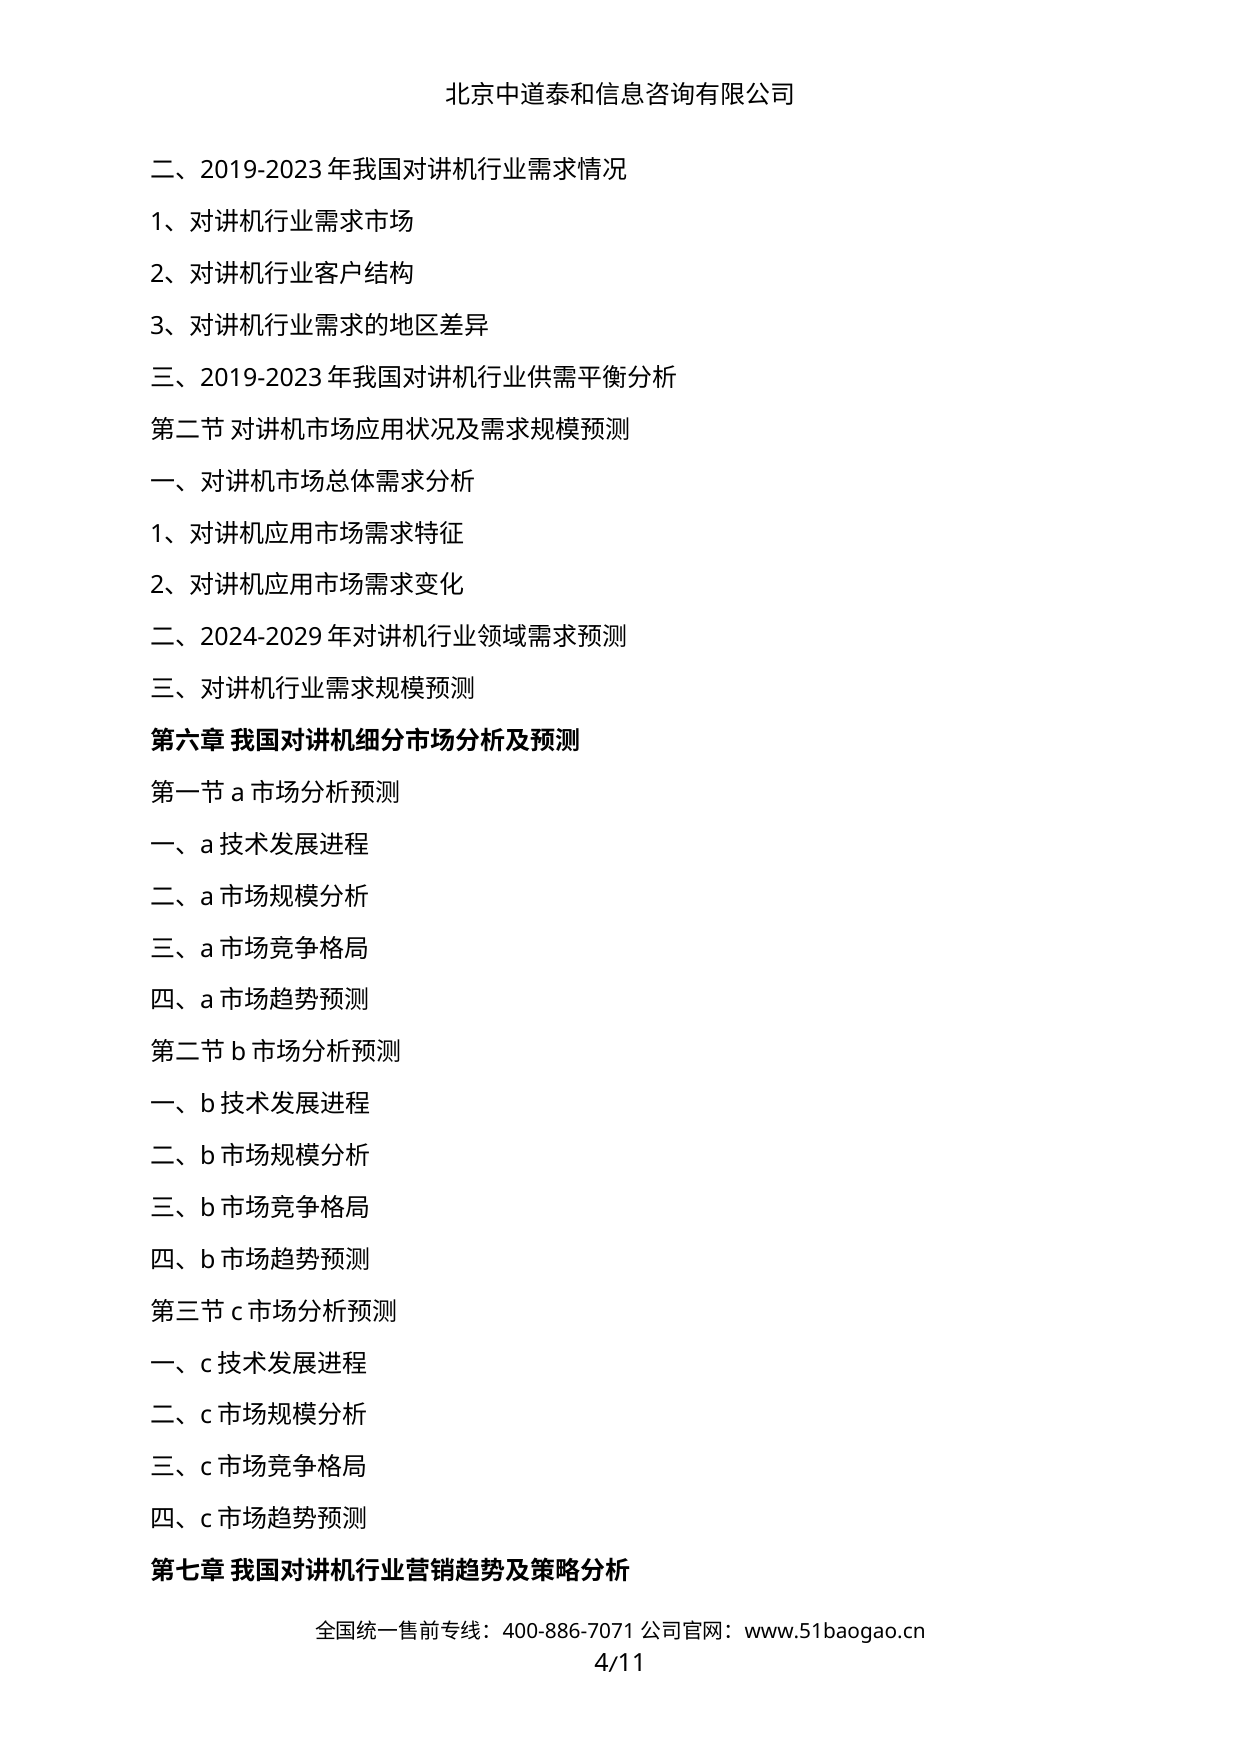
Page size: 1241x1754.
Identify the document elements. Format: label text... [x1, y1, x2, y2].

text 1、对讲机行业需求市场 [150, 202, 1090, 238]
text 第三节 c市场分析预测 [150, 1291, 1090, 1327]
text 2、对讲机行业客户结构 [150, 254, 1090, 290]
text 三、2019-2023年我国对讲机行业供需平衡分析 [150, 357, 1090, 394]
text 二、a市场规模分析 [150, 876, 1090, 912]
text 第二节 b市场分析预测 [150, 1032, 1090, 1068]
text 一、对讲机市场总体需求分析 [150, 461, 1090, 497]
text 第六章 我国对讲机细分市场分析及预测 [150, 721, 1090, 757]
text 三、a市场竞争格局 [150, 928, 1090, 964]
text 二、2019-2023年我国对讲机行业需求情况 [150, 150, 1090, 186]
text 3、对讲机行业需求的地区差异 [150, 306, 1090, 342]
text 四、b市场趋势预测 [150, 1239, 1090, 1276]
text 一、c技术发展进程 [150, 1343, 1090, 1379]
text 1、对讲机应用市场需求特征 [150, 513, 1090, 549]
text 三、c市场竞争格局 [150, 1447, 1090, 1483]
text 第七章 我国对讲机行业营销趋势及策略分析 [150, 1551, 1090, 1587]
text 第一节 a市场分析预测 [150, 772, 1090, 809]
text 二、c市场规模分析 [150, 1395, 1090, 1431]
text 一、b技术发展进程 [150, 1084, 1090, 1120]
text 一、a技术发展进程 [150, 824, 1090, 861]
text 2、对讲机应用市场需求变化 [150, 565, 1090, 601]
text 四、a市场趋势预测 [150, 980, 1090, 1016]
text 四、c市场趋势预测 [150, 1499, 1090, 1535]
text 三、对讲机行业需求规模预测 [150, 669, 1090, 705]
text 第二节 对讲机市场应用状况及需求规模预测 [150, 409, 1090, 446]
text 二、b市场规模分析 [150, 1136, 1090, 1172]
text 三、b市场竞争格局 [150, 1187, 1090, 1224]
text 二、2024-2029年对讲机行业领域需求预测 [150, 617, 1090, 653]
